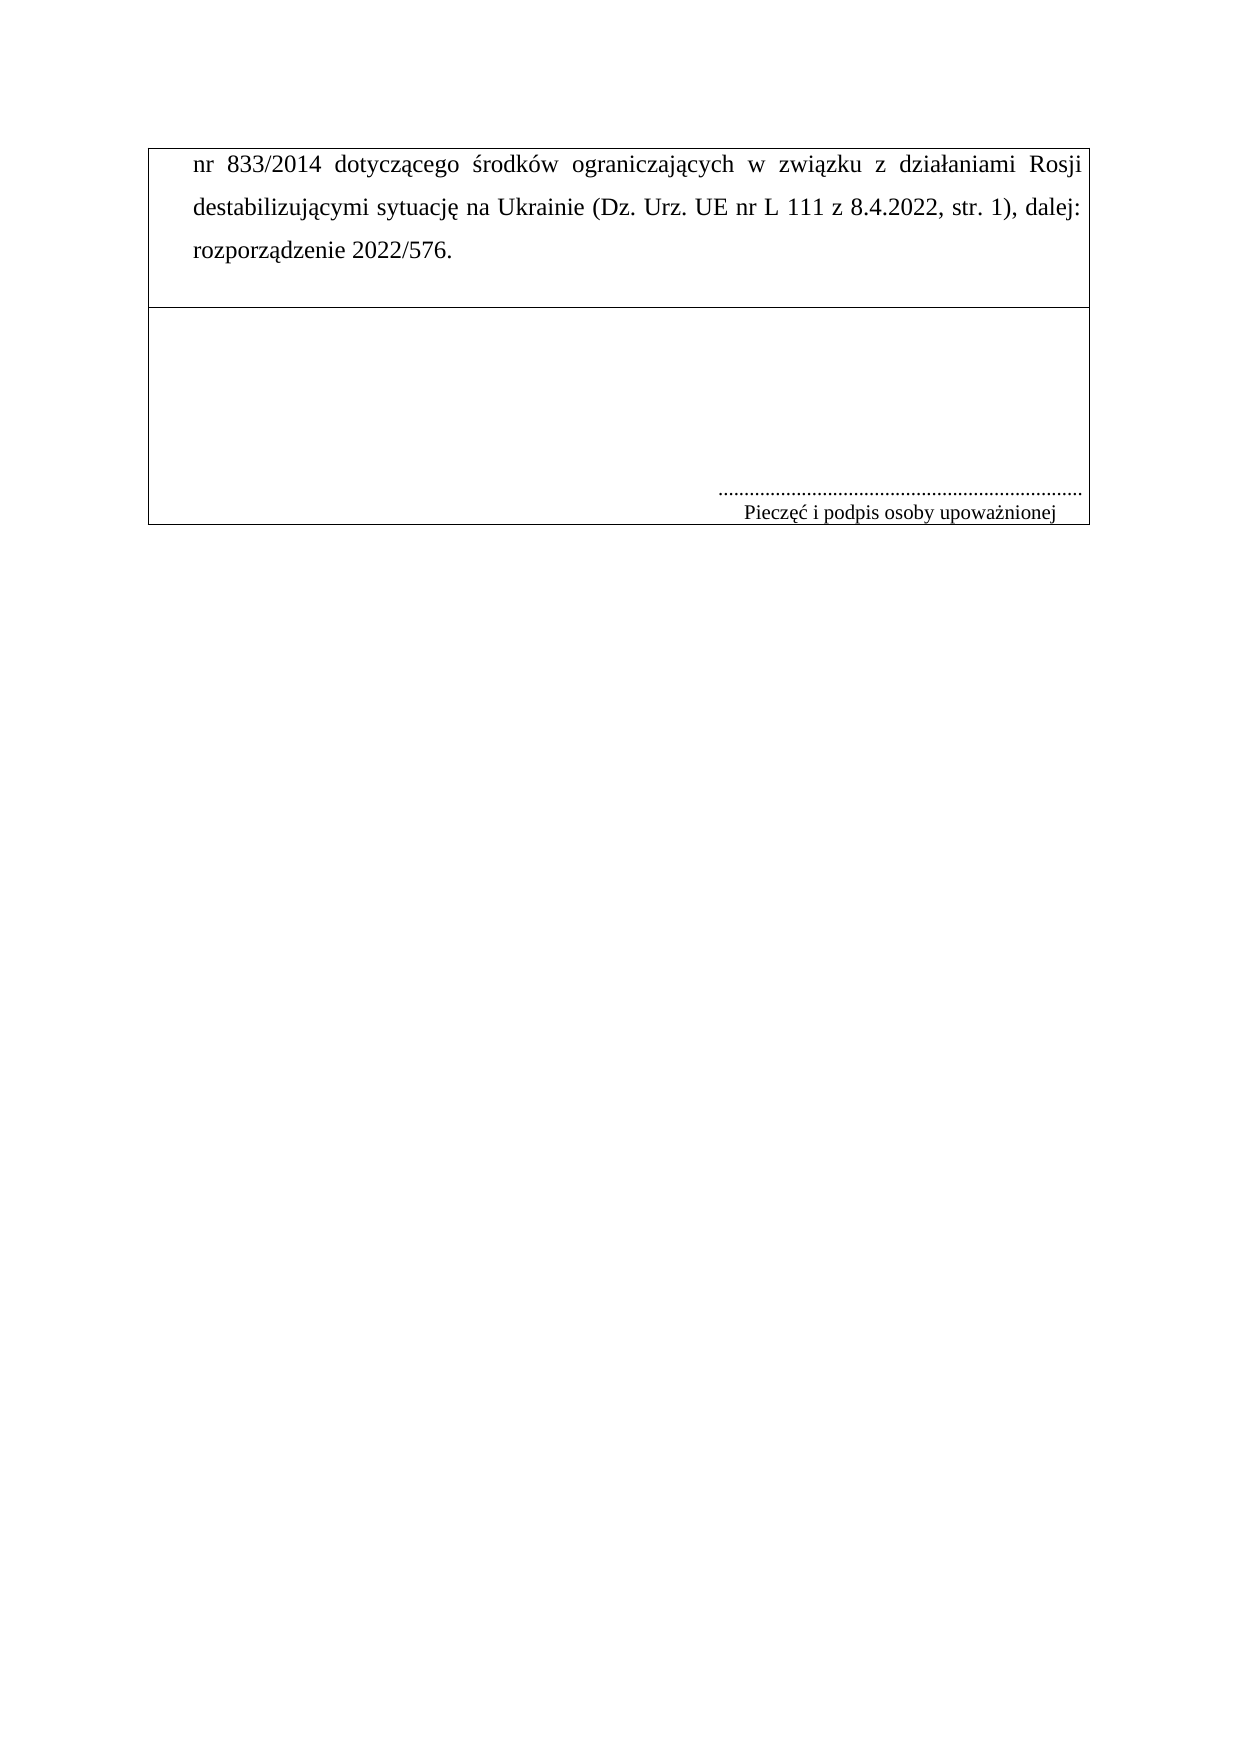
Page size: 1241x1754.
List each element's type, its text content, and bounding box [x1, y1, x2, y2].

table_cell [149, 149, 1089, 307]
table_cell ...................................................................... Pieczęć i podpis osoby upoważnionej [149, 308, 1089, 524]
